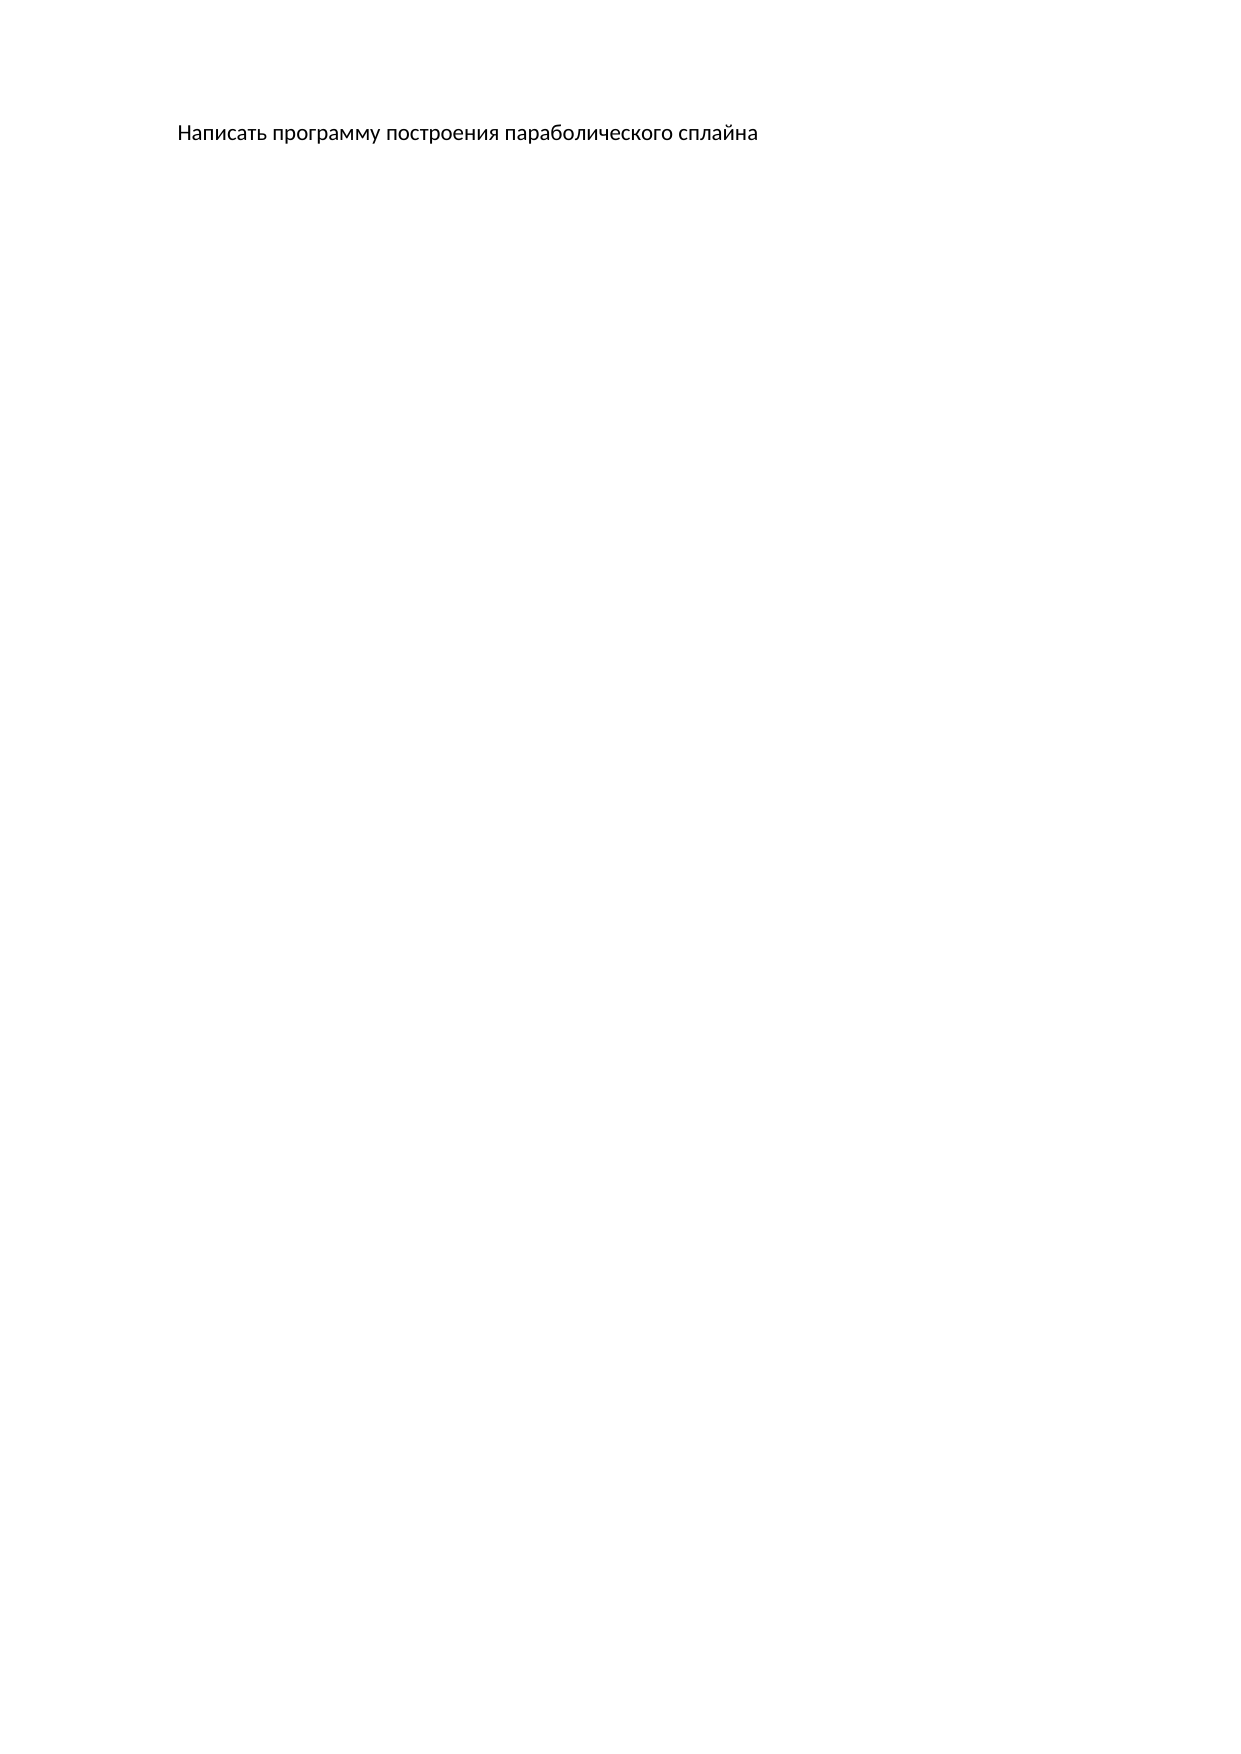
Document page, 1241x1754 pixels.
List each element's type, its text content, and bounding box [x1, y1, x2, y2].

text Написать программу построения параболического сплайна [177, 118, 1152, 146]
